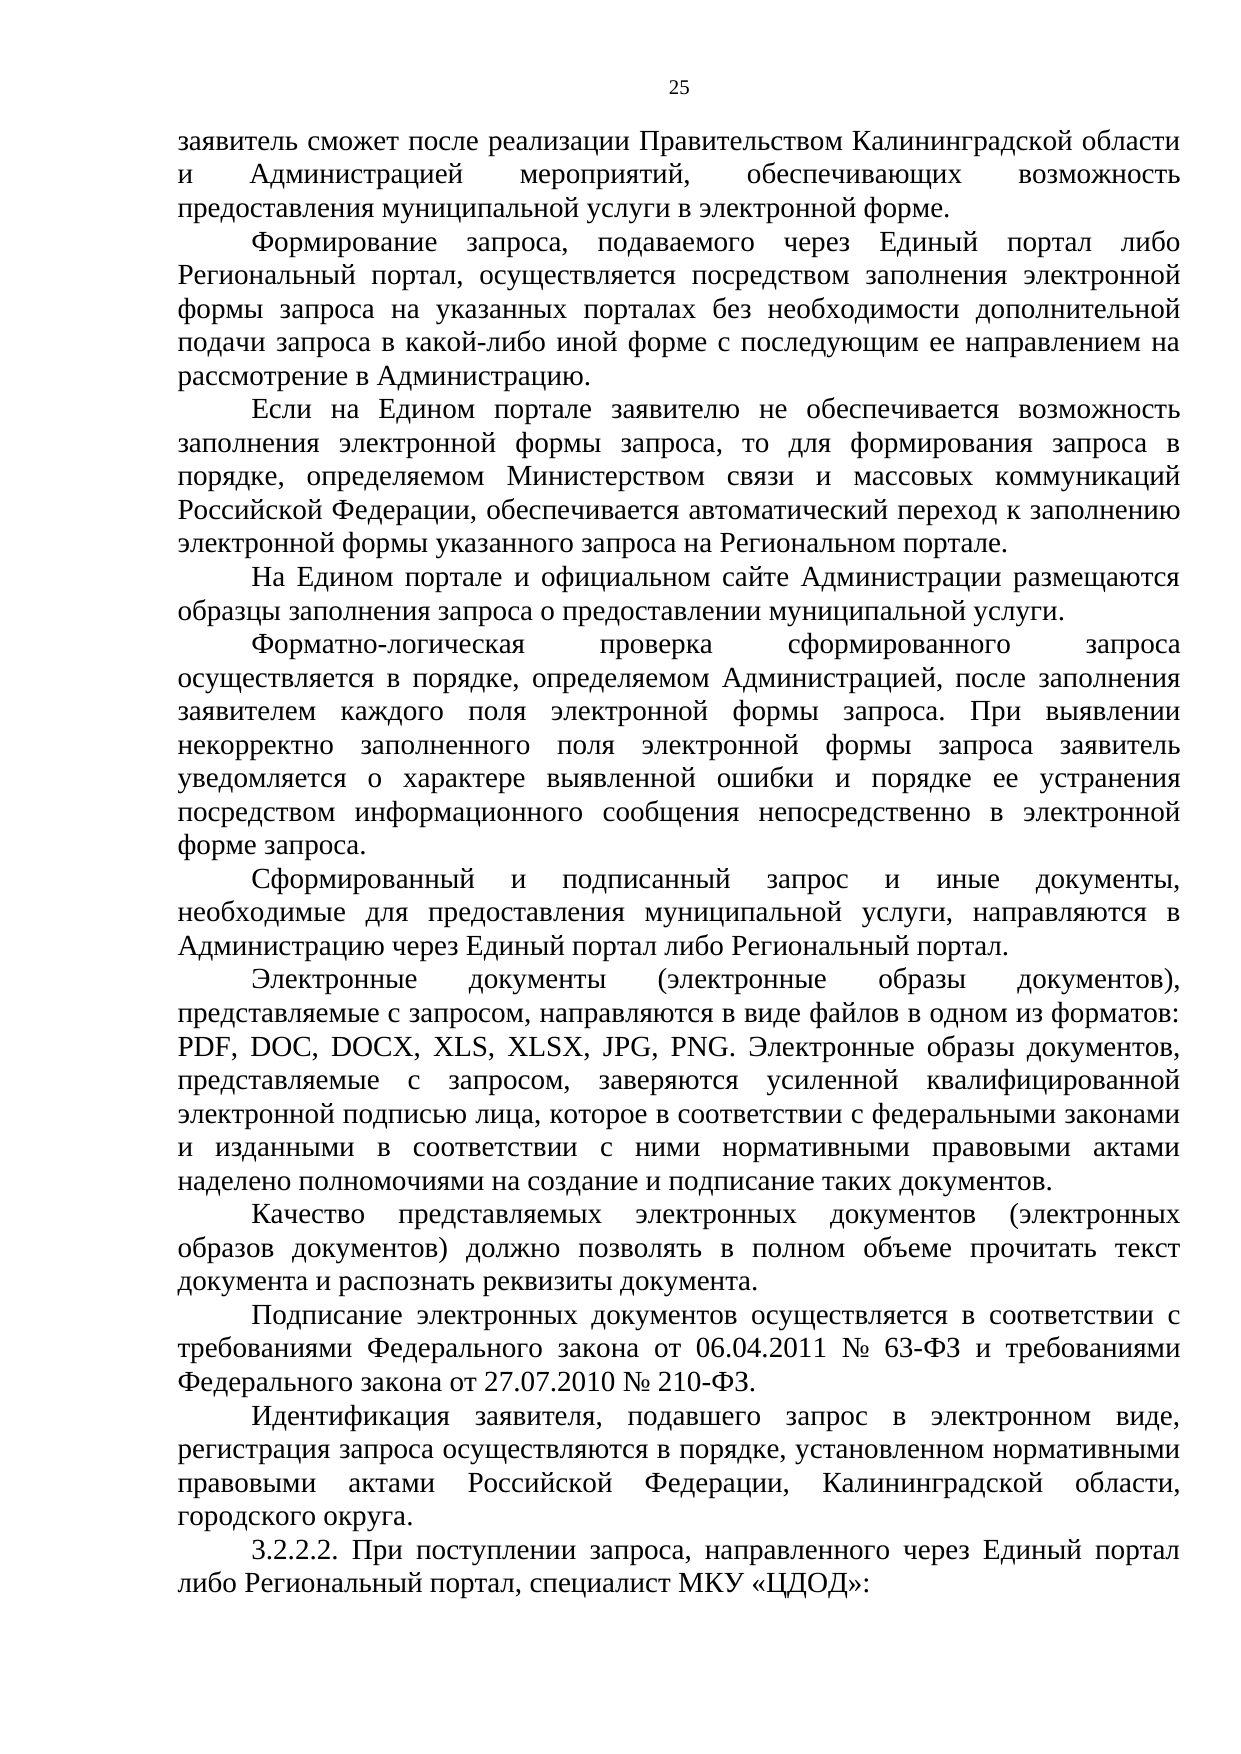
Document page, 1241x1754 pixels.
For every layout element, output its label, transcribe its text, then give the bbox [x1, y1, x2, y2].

text Подписание электронных документов осуществляется в соответствии с требованиями Федерального закона от 06.04.2011 № 63-ФЗ и требованиями Федерального закона от 27.07.2010 № 210-ФЗ. [177, 1297, 1181, 1398]
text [177, 123, 1181, 224]
text Идентификация заявителя, подавшего запрос в электронном виде, регистрация запроса осуществляются в порядке, установленном нормативными правовыми актами Российской Федерации, Калининградской области, городского округа. [177, 1398, 1181, 1532]
text Если на Едином портале заявителю не обеспечивается возможность заполнения электронной формы запроса, то для формирования запроса в порядке, определяемом Министерством связи и массовых коммуникаций Российской Федерации, обеспечивается автоматический переход к заполнению электронной формы указанного запроса на Региональном портале. [177, 391, 1181, 559]
text Формирование запроса, подаваемого через Единый портал либо Региональный портал, осуществляется посредством заполнения электронной формы запроса на указанных порталах без необходимости дополнительной подачи запроса в какой-либо иной форме с последующим ее направлением на рассмотрение в Администрацию. [177, 224, 1181, 391]
text 3.2.2.2. При поступлении запроса, направленного через Единый портал либо Региональный портал, специалист МКУ «ЦДОД»: [177, 1532, 1181, 1599]
text Сформированный и подписанный запрос и иные документы, необходимые для предоставления муниципальной услуги, направляются в Администрацию через Единый портал либо Региональный портал. [177, 861, 1181, 962]
text Электронные документы (электронные образы документов), представляемые с запросом, направляются в виде файлов в одном из форматов: PDF, DOC, DOCX, XLS, XLSX, JPG, PNG. Электронные образы документов, представляемые с запросом, заверяются усиленной квалифицированной электронной подписью лица, которое в соответствии с федеральными законами и изданными в соответствии с ними нормативными правовыми актами наделено полномочиями на создание и подписание таких документов. [177, 962, 1181, 1196]
text Качество представляемых электронных документов (электронных образов документов) должно позволять в полном объеме прочитать текст документа и распознать реквизиты документа. [177, 1196, 1181, 1297]
text На Едином портале и официальном сайте Администрации размещаются образцы заполнения запроса о предоставлении муниципальной услуги. [177, 559, 1181, 626]
text Форматно-логическая проверка сформированного запроса осуществляется в порядке, определяемом Администрацией, после заполнения заявителем каждого поля электронной формы запроса. При выявлении некорректно заполненного поля электронной формы запроса заявитель уведомляется о характере выявленной ошибки и порядке ее устранения посредством информационного сообщения непосредственно в электронной форме запроса. [177, 626, 1181, 861]
